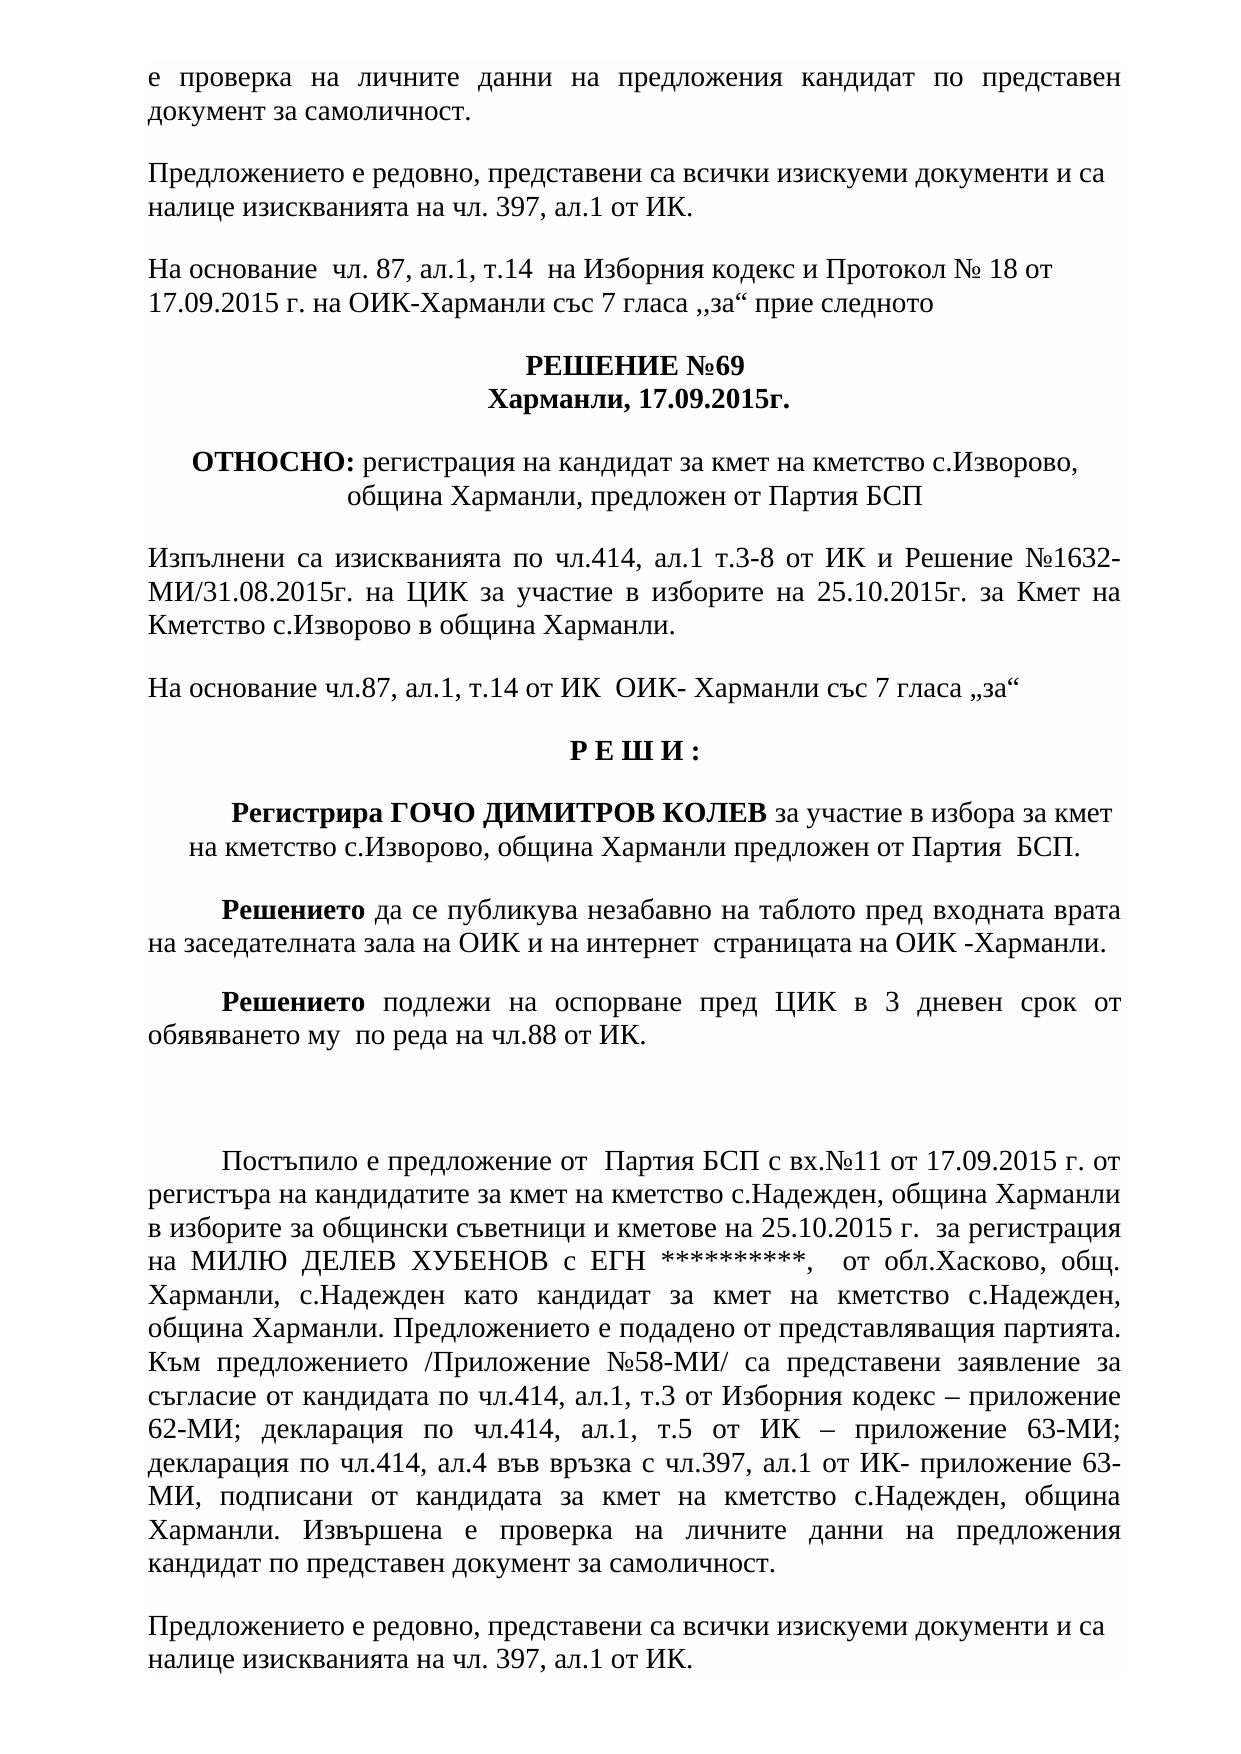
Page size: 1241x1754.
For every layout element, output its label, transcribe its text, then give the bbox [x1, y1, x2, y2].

text Постъпило е предложение от Партия БСП с вх.№11 от 17.09.2015 г. от регистъра на кандидатите за кмет на кметство с.Надежден, община Харманли в изборите за общински съветници и кметове на 25.10.2015 г. за регистрация на МИЛЮ ДЕЛЕВ ХУБЕНОВ с ЕГН **********, от обл.Хасково, общ. Харманли, с.Надежден като кандидат за кмет на кметство с.Надежден, община Харманли. Предложението е подадено от представляващия партията. Към предложението /Приложение №58-МИ/ са представени заявление за съгласие от кандидата по чл.414, ал.1, т.3 от Изборния кодекс – приложение 62-МИ; декларация по чл.414, ал.1, т.5 от ИК – приложение 63-МИ; декларация по чл.414, ал.4 във връзка с чл.397, ал.1 от ИК- приложение 63-МИ, подписани от кандидата за кмет на кметство с.Надежден, община Харманли. Извършена е проверка на личните данни на предложения кандидат по представен документ за самоличност. [148, 1143, 1122, 1579]
text Предложението е редовно, представени са всички изискуеми документи и са налице изискванията на чл. 397, ал.1 от ИК. [148, 155, 1122, 222]
text На основание чл.87, ал.1, т.14 от ИК ОИК- Харманли със 7 гласа „за“ [148, 670, 1122, 704]
text Решението да се публикува незабавно на таблото пред входната врата на заседателната зала на ОИК и на интернет страницата на ОИК -Харманли. [148, 892, 1122, 959]
text Р Е Ш И : [148, 733, 1122, 766]
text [148, 59, 1122, 126]
text Изпълнени са изискванията по чл.414, ал.1 т.3-8 от ИК и Решение №1632-МИ/31.08.2015г. на ЦИК за участие в изборите на 25.10.2015г. за Кмет на Кметство с.Изворово в община Харманли. [148, 540, 1122, 641]
text Регистрира ГОЧО ДИМИТРОВ КОЛЕВ за участие в избора за кмет на кметство с.Изворово, община Харманли предложен от Партия БСП. [148, 796, 1122, 863]
text ОТНОСНО: регистрация на кандидат за кмет на кметство с.Изворово, община Харманли, предложен от Партия БСП [148, 444, 1122, 511]
text Предложението е редовно, представени са всички изискуеми документи и са налице изискванията на чл. 397, ал.1 от ИК. [148, 1608, 1122, 1675]
text Решението подлежи на оспорване пред ЦИК в 3 дневен срок от обявяването му по реда на чл.88 от ИК. [148, 984, 1122, 1051]
text На основание чл. 87, ал.1, т.14 на Изборния кодекс и Протокол № 18 от 17.09.2015 г. на ОИК-Харманли със 7 гласа ,,за“ прие следното [148, 252, 1122, 319]
text Харманли, 17.09.2015г. [148, 381, 1122, 415]
text РЕШЕНИЕ №69 [148, 348, 1122, 381]
